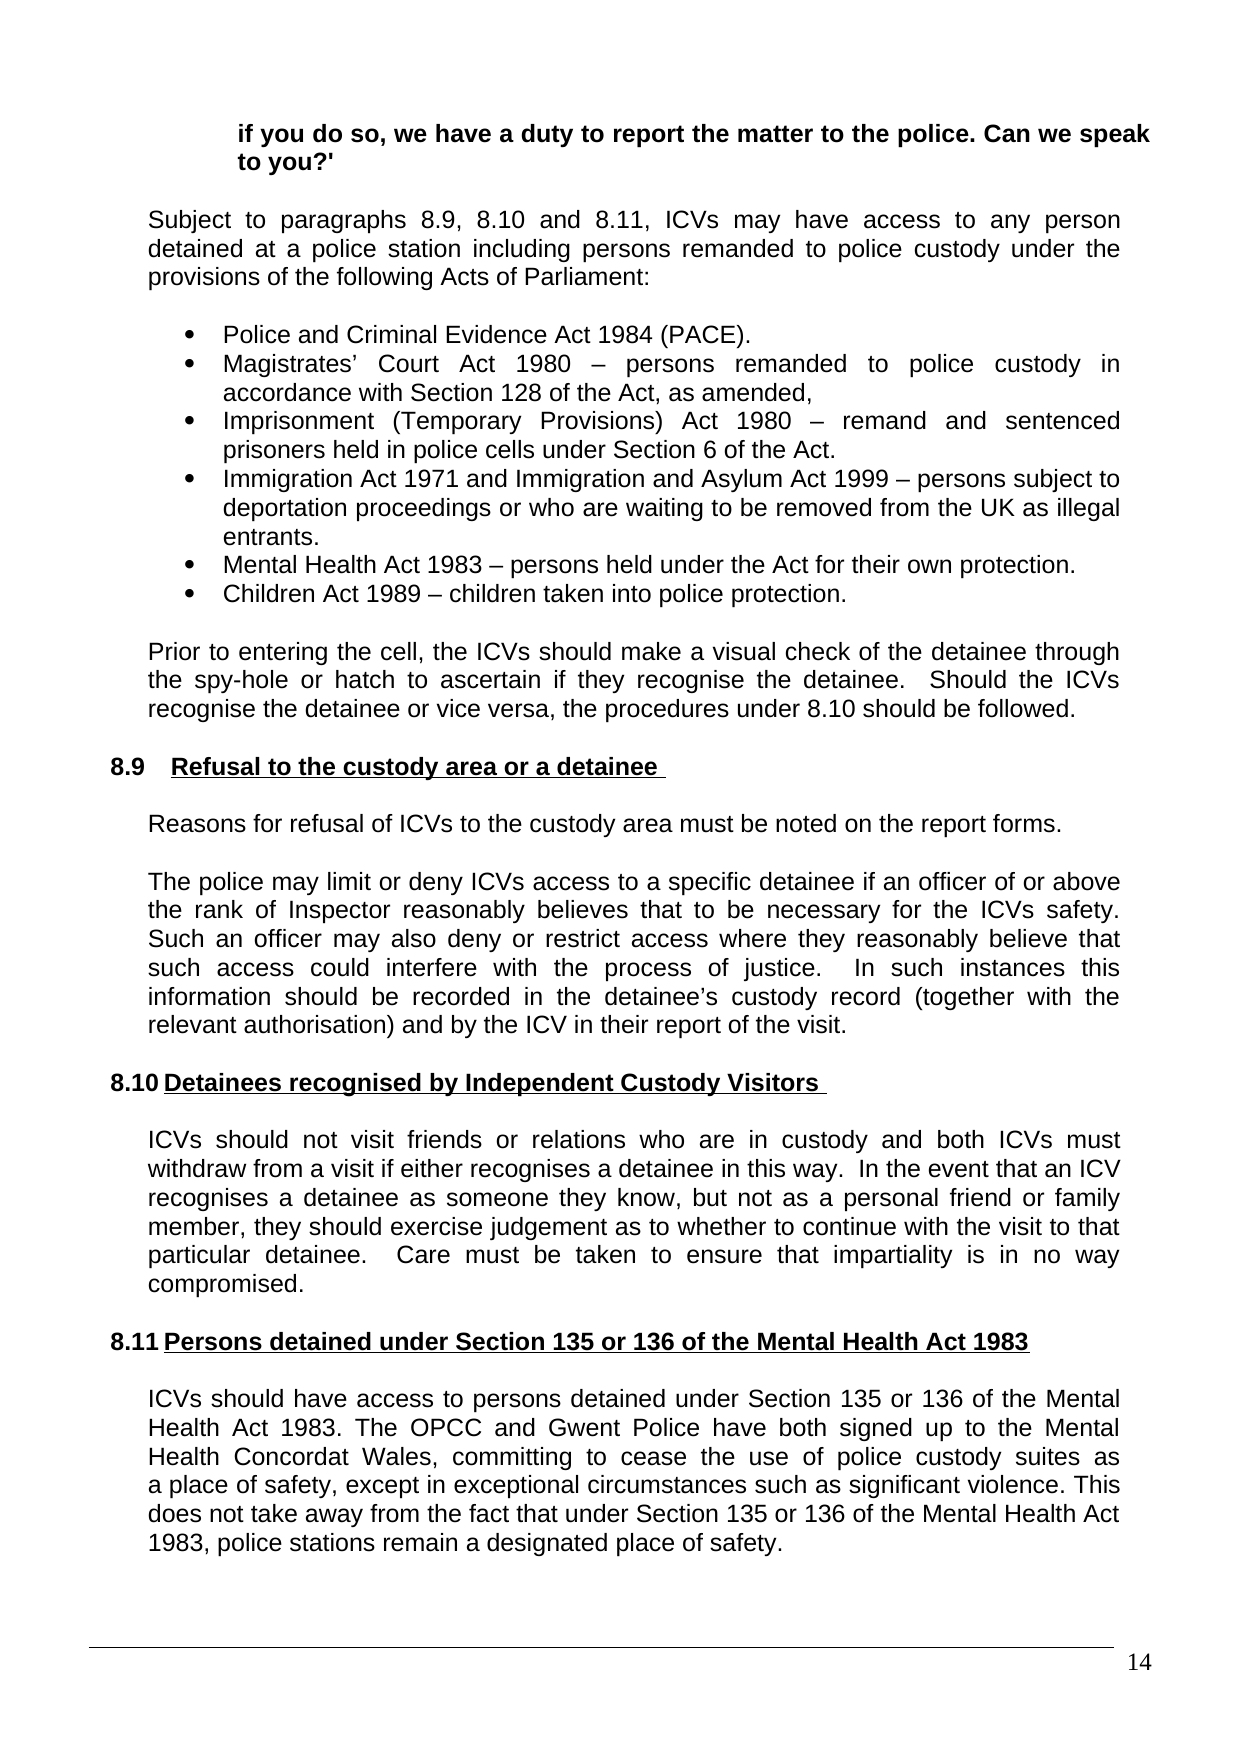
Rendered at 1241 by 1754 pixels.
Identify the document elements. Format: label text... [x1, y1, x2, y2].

text Prior to entering the cell, the ICVs should make a visual check of the detainee through the spy-hole or hatch to ascertain if they recognise the detainee. Should the ICVs recognise the detainee or vice versa, the procedures under 8.10 should be followed. [148, 637, 1122, 723]
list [200, 118, 1152, 176]
subtitle Refusal to the custody area or a detainee [89, 752, 1152, 780]
subtitle Persons detained under Section 135 or 136 of the Mental Health Act 1983 [89, 1327, 1152, 1355]
text The police may limit or deny ICVs access to a specific detainee if an officer of or above the rank of Inspector reasonably believes that to be necessary for the ICVs safety. Such an officer may also deny or restrict access where they reasonably believe that such access could interfere with the process of justice. In such instances this information should be recorded in the detainee’s custody record (together with the relevant authorisation) and by the ICV in their report of the visit. [148, 867, 1122, 1039]
list Mental Health Act 1983 – persons held under the Act for their own protection. [185, 550, 1122, 579]
list Police and Criminal Evidence Act 1984 (PACE). [185, 320, 1122, 349]
list Imprisonment (Temporary Provisions) Act 1980 – remand and sentenced prisoners held in police cells under Section 6 of the Act. [185, 406, 1122, 464]
list Magistrates’ Court Act 1980 – persons remanded to police custody in accordance with Section 128 of the Act, as amended, [185, 349, 1122, 406]
text ICVs should have access to persons detained under Section 135 or 136 of the Mental Health Act 1983. The OPCC and Gwent Police have both signed up to the Mental Health Concordat Wales, committing to cease the use of police custody suites as a place of safety, except in exceptional circumstances such as significant violence. This does not take away from the fact that under Section 135 or 136 of the Mental Health Act 1983, police stations remain a designated place of safety. [148, 1384, 1122, 1557]
text ICVs should not visit friends or relations who are in custody and both ICVs must withdraw from a visit if either recognises a detainee in this way. In the event that an ICV recognises a detainee as someone they know, but not as a personal friend or family member, they should exercise judgement as to whether to continue with the visit to that particular detainee. Care must be taken to ensure that impartiality is in no way compromised. [148, 1125, 1122, 1298]
text Subject to paragraphs 8.9, 8.10 and 8.11, ICVs may have access to any person detained at a police station including persons remanded to police custody under the provisions of the following Acts of Parliament: [148, 205, 1122, 291]
text Reasons for refusal of ICVs to the custody area must be noted on the report forms. [148, 809, 1122, 838]
list Immigration Act 1971 and Immigration and Asylum Act 1999 – persons subject to deportation proceedings or who are waiting to be removed from the UK as illegal entrants. [185, 464, 1122, 550]
subtitle Detainees recognised by Independent Custody Visitors [89, 1068, 1152, 1097]
list Children Act 1989 – children taken into police protection. [185, 579, 1122, 608]
